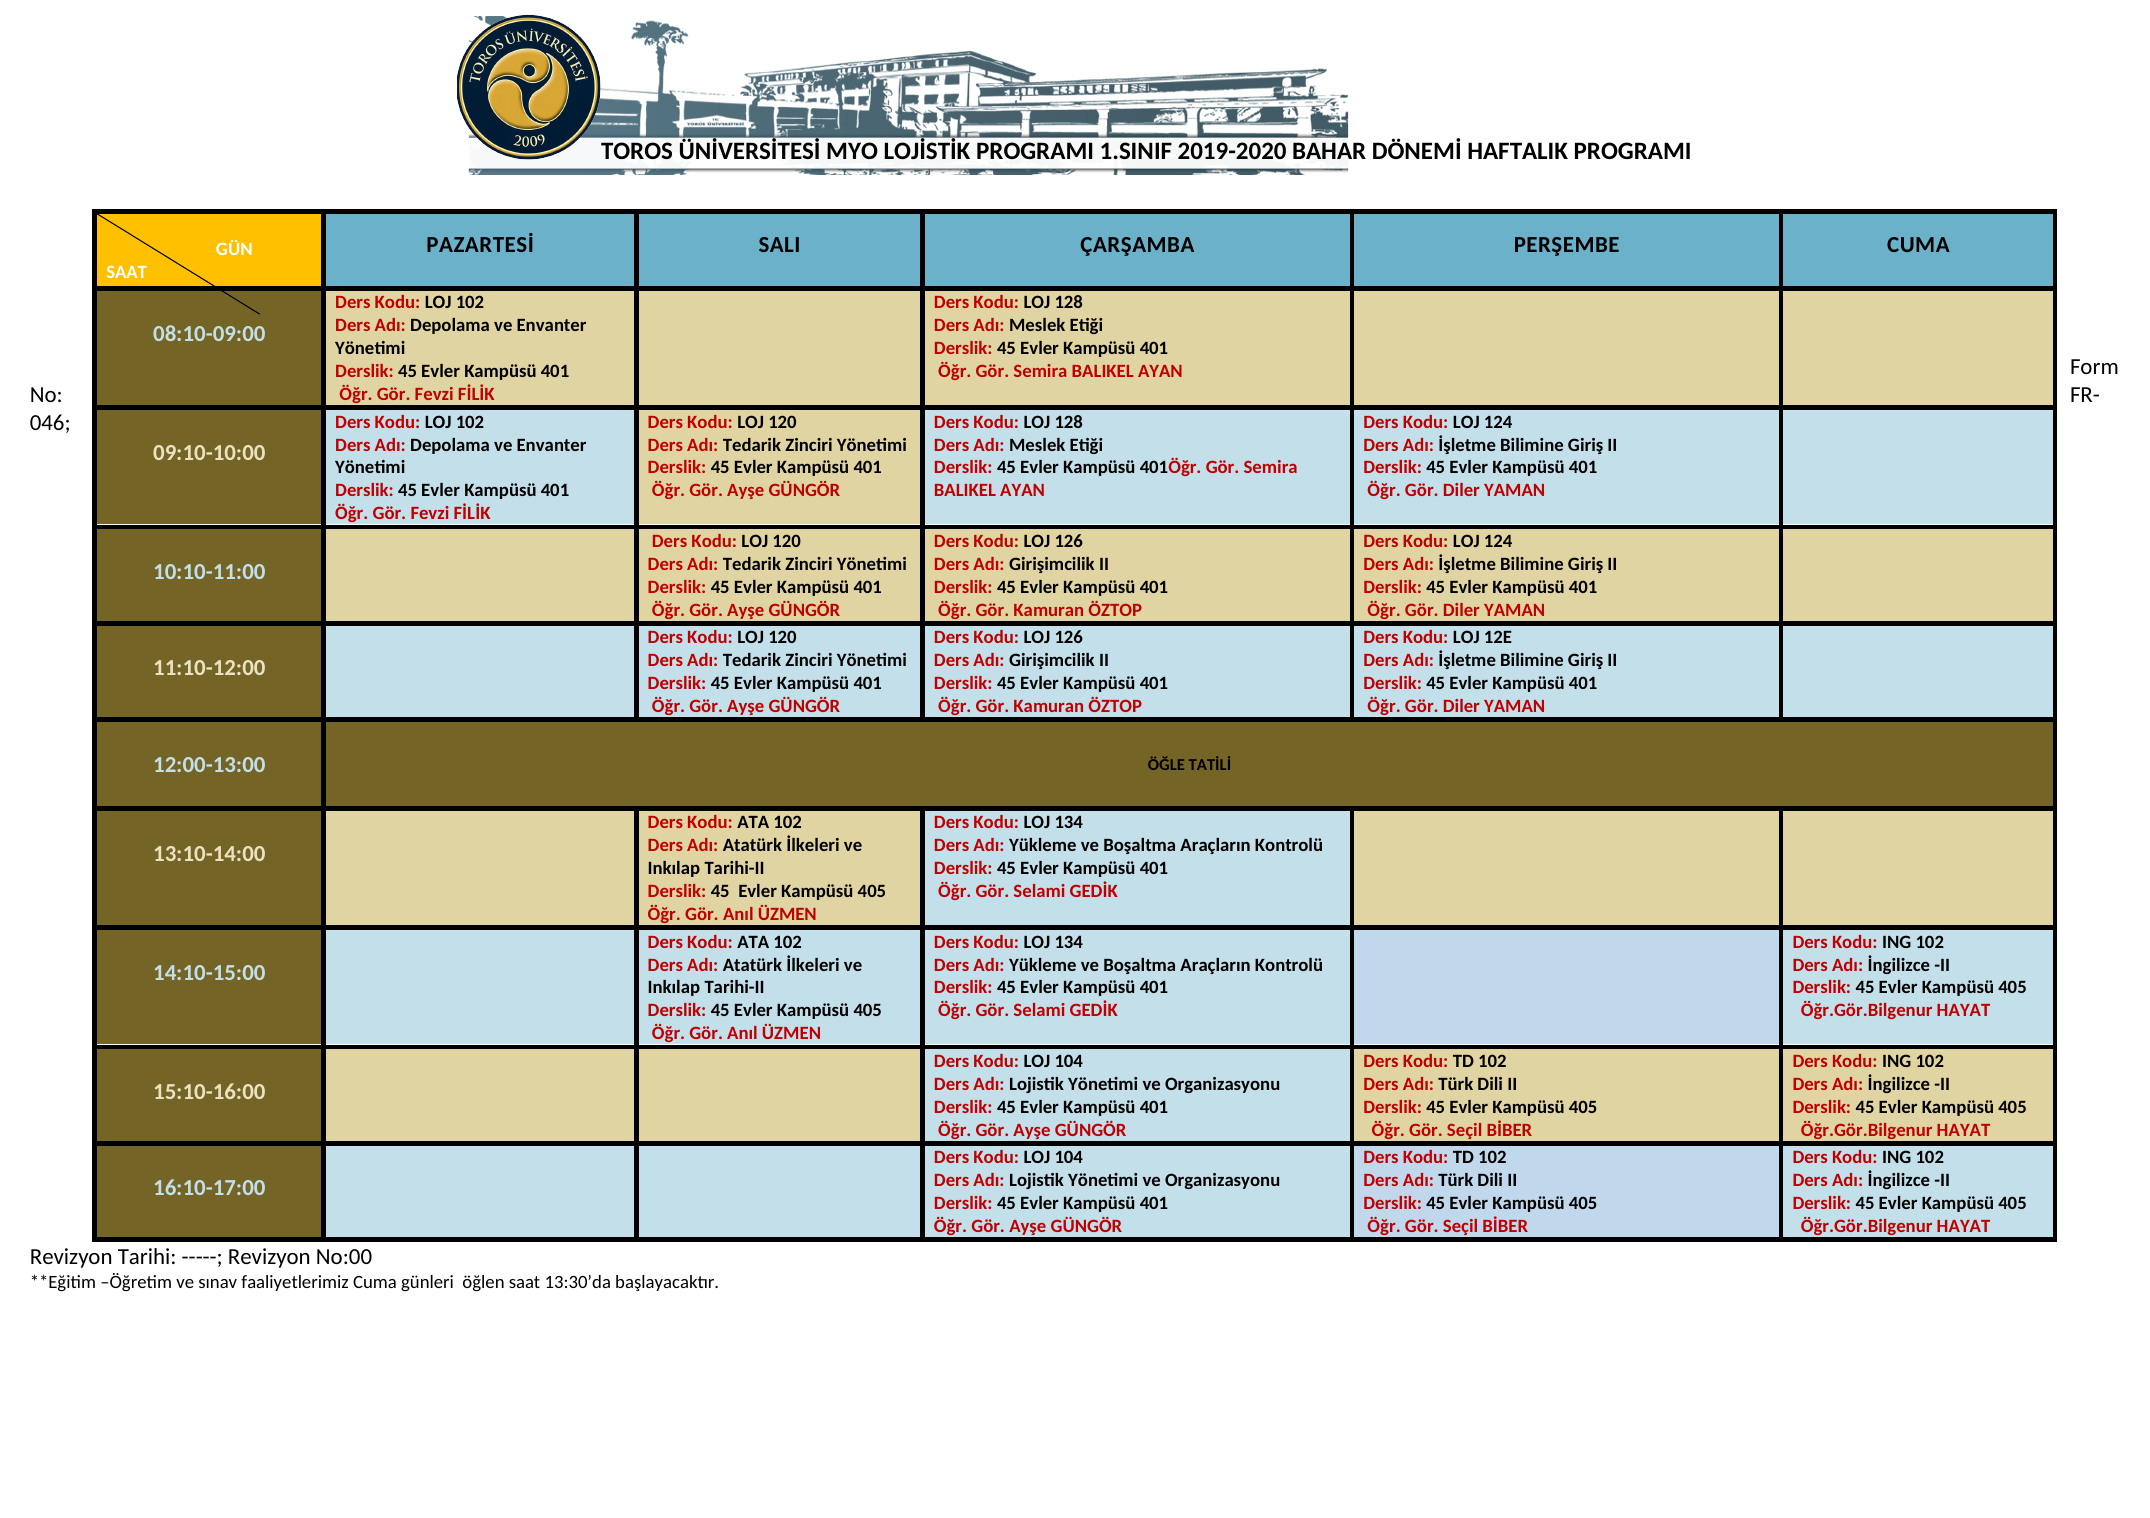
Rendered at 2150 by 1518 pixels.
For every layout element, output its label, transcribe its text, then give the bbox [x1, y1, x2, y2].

table_cell Ders Kodu: LOJ 128 Ders Adı: Meslek Etiği Derslik: 45 Evler Kampüsü 401 Öğr. Gör. Semira BALIKEL AYAN [925, 291, 1350, 405]
table_cell Ders Kodu: LOJ 102 Ders Adı: Depolama ve Envanter Yönetimi Derslik: 45 Evler Kampüsü 401 Öğr. Gör. Fevzi FİLİK [326, 291, 634, 405]
table_cell [1783, 811, 2053, 925]
table_cell [326, 1049, 634, 1141]
table_cell Ders Kodu: LOJ 124 Ders Adı: İşletme Bilimine Giriş II Derslik: 45 Evler Kampüsü 401 Öğr. Gör. Diler YAMAN [1354, 529, 1779, 621]
table_cell Ders Kodu: LOJ 128 Ders Adı: Meslek Etiği Derslik: 45 Evler Kampüsü 401Öğr. Gör. Semira BALIKEL AYAN [925, 410, 1350, 524]
table_header SALI [639, 214, 920, 286]
table_cell [326, 1146, 634, 1237]
table_cell [1354, 291, 1779, 405]
table_cell 11:10-12:00 [97, 626, 321, 717]
table_cell 09:10-10:00 [97, 410, 321, 524]
table_cell Ders Kodu: LOJ 102 Ders Adı: Depolama ve Envanter Yönetimi Derslik: 45 Evler Kampüsü 401 Öğr. Gör. Fevzi FİLİK [326, 410, 634, 524]
table_cell [1354, 811, 1779, 925]
text **Eğitim –Öğretim ve sınav faaliyetlerimiz Cuma günleri öğlen saat 13:30’da başlayacaktır. [29, 1270, 2120, 1293]
table_cell [1783, 529, 2053, 621]
table_cell 14:10-15:00 [97, 930, 321, 1044]
table_cell [1783, 410, 2053, 524]
table_cell [326, 811, 634, 925]
table_cell [326, 529, 634, 621]
table_header CUMA [1783, 214, 2053, 286]
table_cell Ders Kodu: LOJ 124 Ders Adı: İşletme Bilimine Giriş II Derslik: 45 Evler Kampüsü 401 Öğr. Gör. Diler YAMAN [1354, 410, 1779, 524]
table_cell Ders Kodu: ATA 102 Ders Adı: Atatürk İlkeleri ve Inkılap Tarihi-II Derslik: 45 Evler Kampüsü 405 Öğr. Gör. Anıl ÜZMEN [639, 930, 920, 1044]
table_cell 13:10-14:00 [97, 811, 321, 925]
table_cell 08:10-09:00 [97, 291, 321, 405]
table_cell ÖĞLE TATİLİ [326, 722, 2053, 806]
table_cell Ders Kodu: LOJ 120 Ders Adı: Tedarik Zinciri Yönetimi Derslik: 45 Evler Kampüsü 401 Öğr. Gör. Ayşe GÜNGÖR [639, 529, 920, 621]
table_header ÇARŞAMBA [925, 214, 1350, 286]
table_cell Ders Kodu: ING 102 Ders Adı: İngilizce -II Derslik: 45 Evler Kampüsü 405 Öğr.Gör.Bilgenur HAYAT [1783, 930, 2053, 1044]
table_cell [639, 291, 920, 405]
table_header PAZARTESİ [326, 214, 634, 286]
table_header PERŞEMBE [1354, 214, 1779, 286]
text Form No: FR-046; Revizyon Tarihi: -----; Revizyon No:00 [29, 352, 2120, 1270]
table_cell Ders Kodu: LOJ 104 Ders Adı: Lojistik Yönetimi ve Organizasyonu Derslik: 45 Evler Kampüsü 401 Öğr. Gör. Ayşe GÜNGÖR [925, 1049, 1350, 1141]
table_cell 16:10-17:00 [97, 1146, 321, 1237]
table_cell [1354, 930, 1779, 1044]
table_cell [326, 626, 634, 717]
table_cell [639, 1146, 920, 1237]
table_cell [1783, 291, 2053, 405]
table_header GÜN SAAT [101, 214, 321, 286]
table_header GÜN SAAT [97, 215, 211, 286]
table_cell [326, 930, 634, 1044]
table_cell Ders Kodu: LOJ 12E Ders Adı: İşletme Bilimine Giriş II Derslik: 45 Evler Kampüsü 401 Öğr. Gör. Diler YAMAN [1354, 626, 1779, 717]
table_cell Ders Kodu: ING 102 Ders Adı: İngilizce -II Derslik: 45 Evler Kampüsü 405 Öğr.Gör.Bilgenur HAYAT [1783, 1146, 2053, 1237]
table_cell Ders Kodu: LOJ 134 Ders Adı: Yükleme ve Boşaltma Araçların Kontrolü Derslik: 45 Evler Kampüsü 401 Öğr. Gör. Selami GEDİK [925, 811, 1350, 925]
table_cell Ders Kodu: LOJ 126 Ders Adı: Girişimcilik II Derslik: 45 Evler Kampüsü 401 Öğr. Gör. Kamuran ÖZTOP [925, 529, 1350, 621]
table_cell Ders Kodu: LOJ 126 Ders Adı: Girişimcilik II Derslik: 45 Evler Kampüsü 401 Öğr. Gör. Kamuran ÖZTOP [925, 626, 1350, 717]
table_cell Ders Kodu: ATA 102 Ders Adı: Atatürk İlkeleri ve Inkılap Tarihi-II Derslik: 45 Evler Kampüsü 405 Öğr. Gör. Anıl ÜZMEN [639, 811, 920, 925]
table_cell Ders Kodu: LOJ 134 Ders Adı: Yükleme ve Boşaltma Araçların Kontrolü Derslik: 45 Evler Kampüsü 401 Öğr. Gör. Selami GEDİK [925, 930, 1350, 1044]
table_cell 10:10-11:00 [97, 529, 321, 621]
table_cell 15:10-16:00 [97, 1049, 321, 1141]
table_cell 12:00-13:00 [97, 722, 321, 806]
table_cell Ders Kodu: ING 102 Ders Adı: İngilizce -II Derslik: 45 Evler Kampüsü 405 Öğr.Gör.Bilgenur HAYAT [1783, 1049, 2053, 1141]
table_cell [639, 1049, 920, 1141]
table_cell [1783, 626, 2053, 717]
table_cell Ders Kodu: LOJ 120 Ders Adı: Tedarik Zinciri Yönetimi Derslik: 45 Evler Kampüsü 401 Öğr. Gör. Ayşe GÜNGÖR [639, 410, 920, 524]
table_cell Ders Kodu: TD 102 Ders Adı: Türk Dili II Derslik: 45 Evler Kampüsü 405 Öğr. Gör. Seçil BİBER [1354, 1049, 1779, 1141]
table_cell Ders Kodu: LOJ 104 Ders Adı: Lojistik Yönetimi ve Organizasyonu Derslik: 45 Evler Kampüsü 401 Öğr. Gör. Ayşe GÜNGÖR [925, 1146, 1350, 1237]
picture [457, 14, 1349, 175]
table_cell Ders Kodu: LOJ 120 Ders Adı: Tedarik Zinciri Yönetimi Derslik: 45 Evler Kampüsü 401 Öğr. Gör. Ayşe GÜNGÖR [639, 626, 920, 717]
table_cell Ders Kodu: TD 102 Ders Adı: Türk Dili II Derslik: 45 Evler Kampüsü 405 Öğr. Gör. Seçil BİBER [1354, 1146, 1779, 1237]
